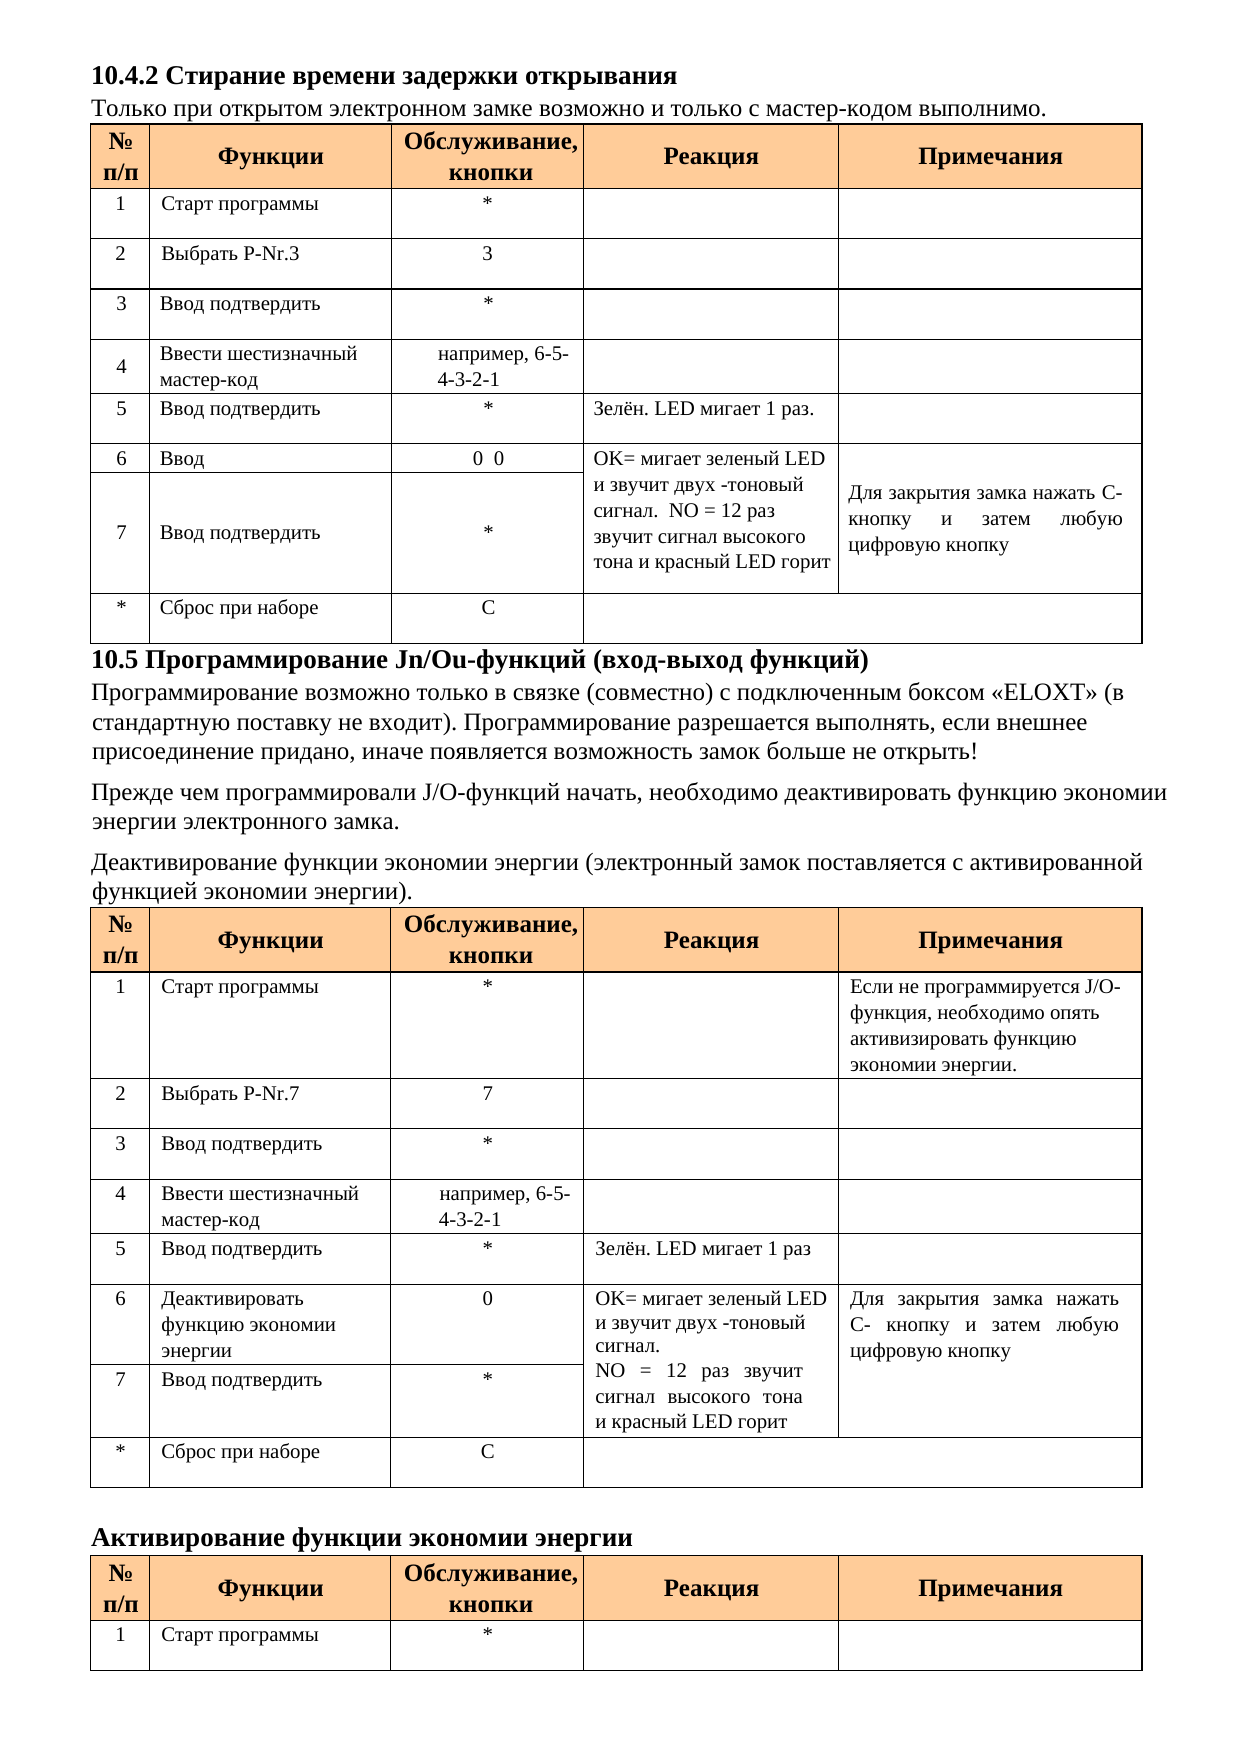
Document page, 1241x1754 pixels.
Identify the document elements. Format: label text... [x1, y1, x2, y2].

subtitle Активирование функции экономии энергии [91, 1521, 1181, 1552]
table_cell [839, 1234, 1141, 1283]
table_cell 4 [91, 1180, 149, 1233]
table_cell * [391, 1365, 583, 1437]
table_cell [839, 1180, 1141, 1233]
table_cell 2 [91, 1079, 149, 1128]
table_cell Ввести шестизначный мастер-код [150, 1180, 390, 1233]
table_cell [839, 189, 1141, 238]
table_cell * [391, 1234, 583, 1283]
table_cell [839, 239, 1141, 288]
table_cell [839, 340, 1141, 393]
table_cell [584, 1180, 838, 1233]
table_cell * [392, 473, 583, 592]
table_cell * [91, 594, 149, 643]
table_cell * [392, 394, 583, 443]
table_cell 7 [91, 1365, 149, 1437]
table_cell Старт программы [150, 189, 391, 238]
table_cell [839, 1129, 1141, 1178]
table_header Функции [150, 125, 391, 188]
table_cell [584, 239, 838, 288]
table_header Обслуживание, кнопки [392, 125, 583, 188]
table_header Реакция [584, 908, 838, 971]
table_header Примечания [839, 125, 1141, 188]
table_cell Ввод [150, 444, 391, 472]
table_cell Ввод подтвердить [150, 394, 391, 443]
table_header Обслуживание, кнопки [391, 908, 583, 971]
table_cell * [391, 973, 583, 1078]
table_cell 7 [91, 473, 149, 592]
table_cell Для закрытия замка нажать С- кнопку и затем любую цифровую кнопку [839, 444, 1141, 592]
table_cell * [392, 189, 583, 238]
table_cell Ввод подтвердить [150, 1234, 390, 1283]
table_cell С [391, 1438, 583, 1487]
table_cell Если не программируется J/O- функция, необходимо опять активизировать функцию экономии энергии. [839, 973, 1141, 1078]
table_cell [584, 973, 838, 1078]
table_cell [839, 394, 1141, 443]
table_cell Сброс при наборе [150, 594, 391, 643]
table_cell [839, 1285, 1141, 1437]
table_cell [584, 189, 838, 238]
table_header Реакция [584, 125, 838, 188]
table_cell С [392, 594, 583, 643]
table_cell например, 6-5-4-3-2-1 [392, 340, 583, 393]
table_cell 4 [91, 340, 149, 393]
table_cell Ввод подтвердить [150, 473, 391, 592]
table_cell OK= мигает зеленый LED и звучит двух -тоновый сигнал. NO = 12 раз звучит сигнал высокого тона и красный LED горит [584, 444, 838, 592]
table_header Функции [150, 908, 390, 971]
subtitle 10.4.2 Стирание времени задержки открывания [91, 59, 1181, 90]
table_cell например, 6-5-4-3-2-1 [391, 1180, 583, 1233]
table_cell 5 [91, 394, 149, 443]
table_cell Деактивировать функцию экономии энергии [150, 1285, 390, 1364]
table_cell 3 [91, 290, 149, 338]
table_cell [584, 1129, 838, 1178]
table_cell Выбрать P-Nr.7 [150, 1079, 390, 1128]
table_cell 0 [391, 1285, 583, 1364]
table_header № п/п [91, 1556, 149, 1620]
table_cell OK= мигает зеленый LED и звучит двух -тоновый сигнал. NO = 12 раз звучит сигнал высокого тона и красный LED горит [584, 1285, 838, 1437]
table_cell 1 [91, 1621, 149, 1670]
table_cell 7 [391, 1079, 583, 1128]
table_cell Ввод подтвердить [150, 1129, 390, 1178]
table_cell [839, 1621, 1141, 1670]
text Программирование возможно только в связке (совместно) с подключенным боксом «ELOXT» (в стандартную поставку не входит). Программирование разрешается выполнять, если внешнее присоединение придано, иначе появляется возможность замок больше не открыть! [91, 677, 1181, 765]
table_header № п/п [91, 908, 149, 971]
table_cell Ввод подтвердить [150, 1365, 390, 1437]
table_cell * [392, 290, 583, 338]
table_cell [584, 1079, 838, 1128]
table_cell 6 [91, 444, 149, 472]
table_cell [584, 340, 838, 393]
table_header Реакция [584, 1556, 838, 1620]
table_cell 0 0 [392, 444, 583, 472]
text Прежде чем программировали J/O-функций начать, необходимо деактивировать функцию экономии энергии электронного замка. [91, 777, 1181, 835]
table_header Функции [150, 1556, 390, 1620]
table_cell Ввести шестизначный мастер-код [150, 340, 391, 393]
table_cell [838, 1438, 1141, 1487]
table_cell [584, 290, 838, 338]
table_cell [584, 594, 1141, 643]
table_cell 5 [91, 1234, 149, 1283]
table_cell 3 [91, 1129, 149, 1178]
table_cell Выбрать P-Nr.3 [150, 239, 391, 288]
table_cell [584, 1438, 838, 1487]
table_cell 3 [392, 239, 583, 288]
table_header Примечания [839, 908, 1141, 971]
table_header Примечания [839, 1556, 1141, 1620]
table_cell Старт программы [150, 973, 390, 1078]
table_cell * [91, 1438, 149, 1487]
text Только при открытом электронном замке возможно и только с мастер-кодом выполнимо. [91, 93, 1181, 121]
text Деактивирование функции экономии энергии (электронный замок поставляется с активированной функцией экономии энергии). [91, 847, 1181, 905]
table_cell [584, 1621, 838, 1670]
table_cell 1 [91, 973, 149, 1078]
table_cell Сброс при наборе [150, 1438, 390, 1487]
table_cell * [391, 1129, 583, 1178]
subtitle 10.5 Программирование Jn/Ou-функций (вход-выход функций) [91, 644, 1181, 675]
table_cell * [391, 1621, 583, 1670]
table_cell [839, 290, 1141, 338]
table_header Обслуживание, кнопки [391, 1556, 583, 1620]
table_cell [839, 1079, 1141, 1128]
table_cell Зелён. LED мигает 1 раз. [584, 394, 838, 443]
table_cell 6 [91, 1285, 149, 1364]
table_header № п/п [91, 125, 149, 188]
table_cell 1 [91, 189, 149, 238]
table_cell 2 [91, 239, 149, 288]
table_cell Ввод подтвердить [150, 290, 391, 338]
table_cell Зелён. LED мигает 1 раз [584, 1234, 838, 1283]
table_cell Старт программы [150, 1621, 390, 1670]
